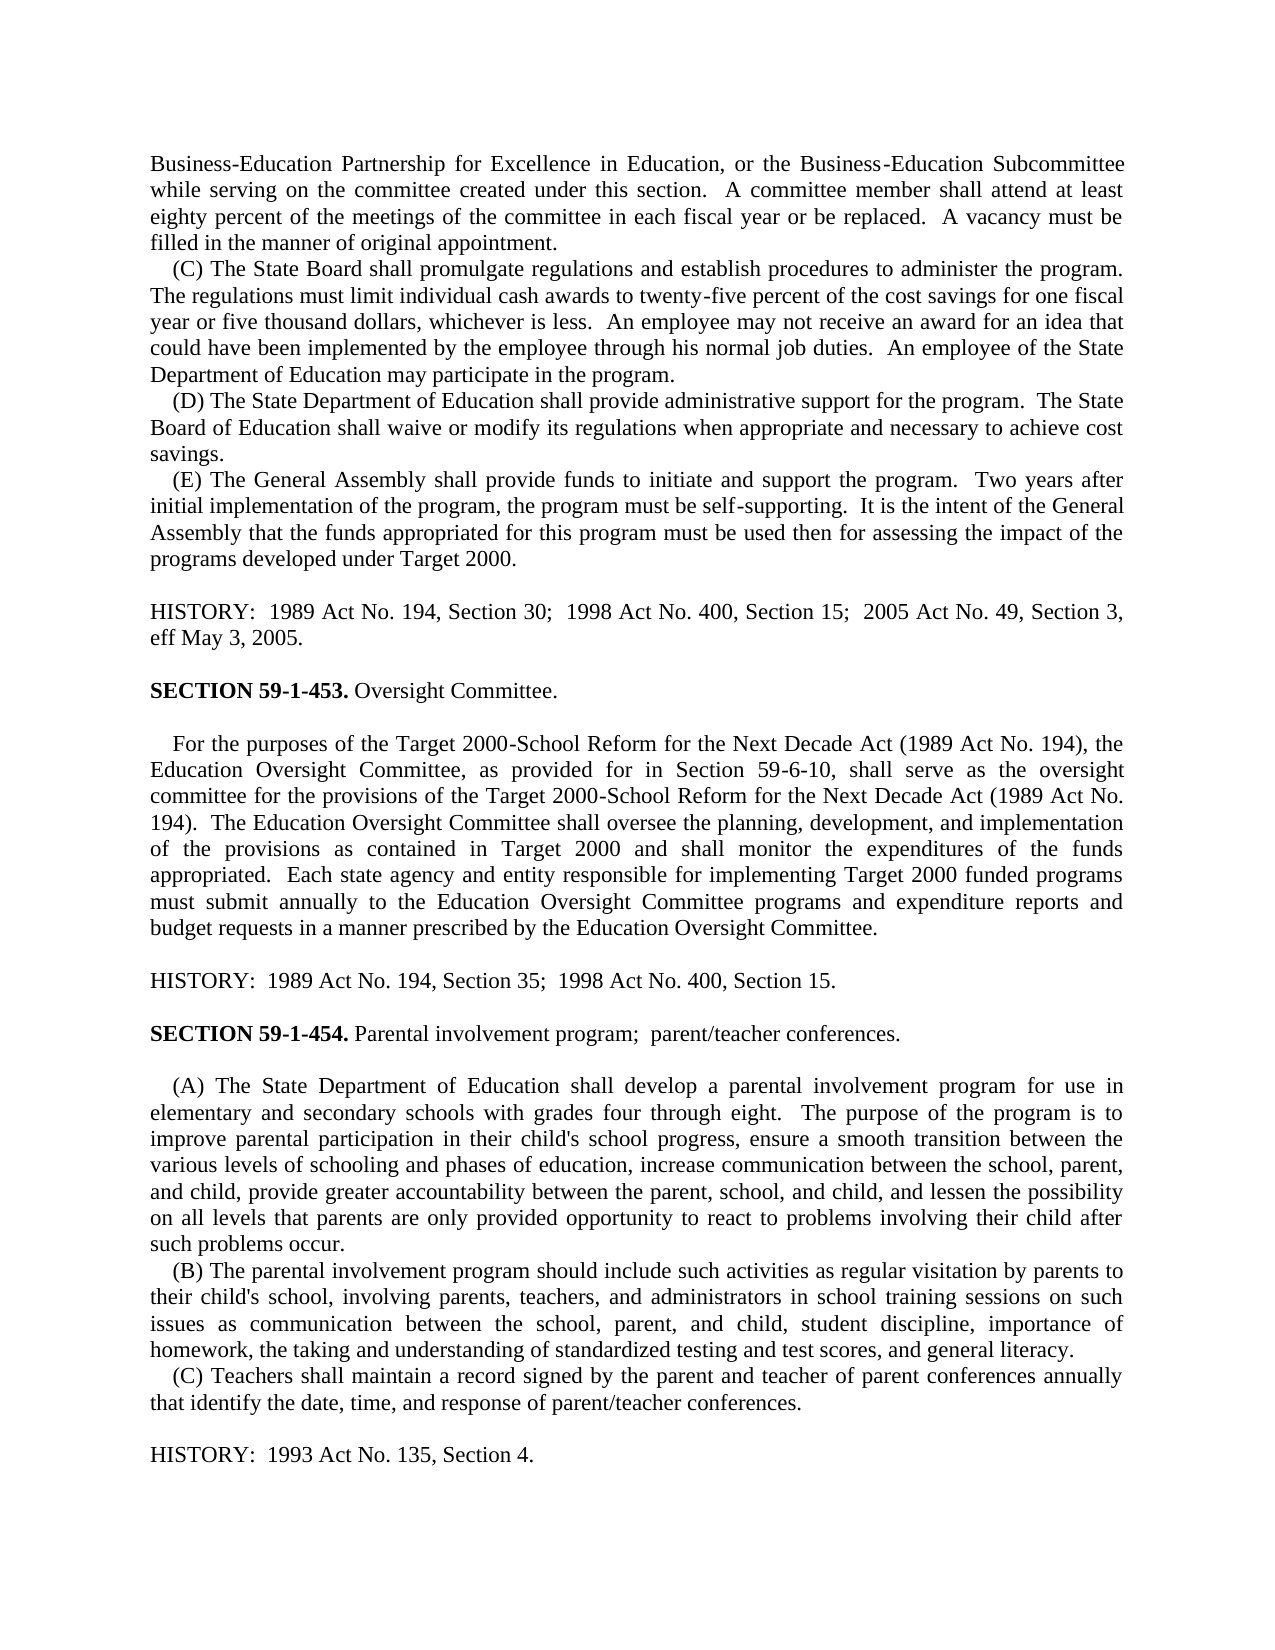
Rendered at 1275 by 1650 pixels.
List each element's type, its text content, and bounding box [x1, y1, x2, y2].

text (A) The State Department of Education shall develop a parental involvement program for use in elementary and secondary schools with grades four through eight. The purpose of the program is to improve parental participation in their child's school progress, ensure a smooth transition between the various levels of schooling and phases of education, increase communication between the school, parent, and child, provide greater accountability between the parent, school, and child, and lessen the possibility on all levels that parents are only provided opportunity to react to problems involving their child after such problems occur. [150, 1072, 1125, 1257]
text (C) Teachers shall maintain a record signed by the parent and teacher of parent conferences annually that identify the date, time, and response of parent/teacher conferences. [150, 1362, 1125, 1415]
text SECTION 59-1-453. Oversight Committee. [150, 677, 1125, 703]
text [150, 150, 1125, 255]
text (B) The parental involvement program should include such activities as regular visitation by parents to their child's school, involving parents, teachers, and administrators in school training sessions on such issues as communication between the school, parent, and child, student discipline, importance of homework, the taking and understanding of standardized testing and test scores, and general literacy. [150, 1257, 1125, 1362]
text SECTION 59-1-454. Parental involvement program; parent/teacher conferences. [150, 1020, 1125, 1046]
text HISTORY: 1989 Act No. 194, Section 30; 1998 Act No. 400, Section 15; 2005 Act No. 49, Section 3, eff May 3, 2005. [150, 598, 1125, 651]
text For the purposes of the Target 2000-School Reform for the Next Decade Act (1989 Act No. 194), the Education Oversight Committee, as provided for in Section 59-6-10, shall serve as the oversight committee for the provisions of the Target 2000-School Reform for the Next Decade Act (1989 Act No. 194). The Education Oversight Committee shall oversee the planning, development, and implementation of the provisions as contained in Target 2000 and shall monitor the expenditures of the funds appropriated. Each state agency and entity responsible for implementing Target 2000 funded programs must submit annually to the Education Oversight Committee programs and expenditure reports and budget requests in a manner prescribed by the Education Oversight Committee. [150, 730, 1125, 941]
text HISTORY: 1989 Act No. 194, Section 35; 1998 Act No. 400, Section 15. [150, 967, 1125, 993]
text (C) The State Board shall promulgate regulations and establish procedures to administer the program. The regulations must limit individual cash awards to twenty-five percent of the cost savings for one fiscal year or five thousand dollars, whichever is less. An employee may not receive an award for an idea that could have been implemented by the employee through his normal job duties. An employee of the State Department of Education may participate in the program. [150, 255, 1125, 387]
text HISTORY: 1993 Act No. 135, Section 4. [150, 1441, 1125, 1468]
text (E) The General Assembly shall provide funds to initiate and support the program. Two years after initial implementation of the program, the program must be self-supporting. It is the intent of the General Assembly that the funds appropriated for this program must be used then for assessing the impact of the programs developed under Target 2000. [150, 466, 1125, 572]
text (D) The State Department of Education shall provide administrative support for the program. The State Board of Education shall waive or modify its regulations when appropriate and necessary to achieve cost savings. [150, 387, 1125, 466]
